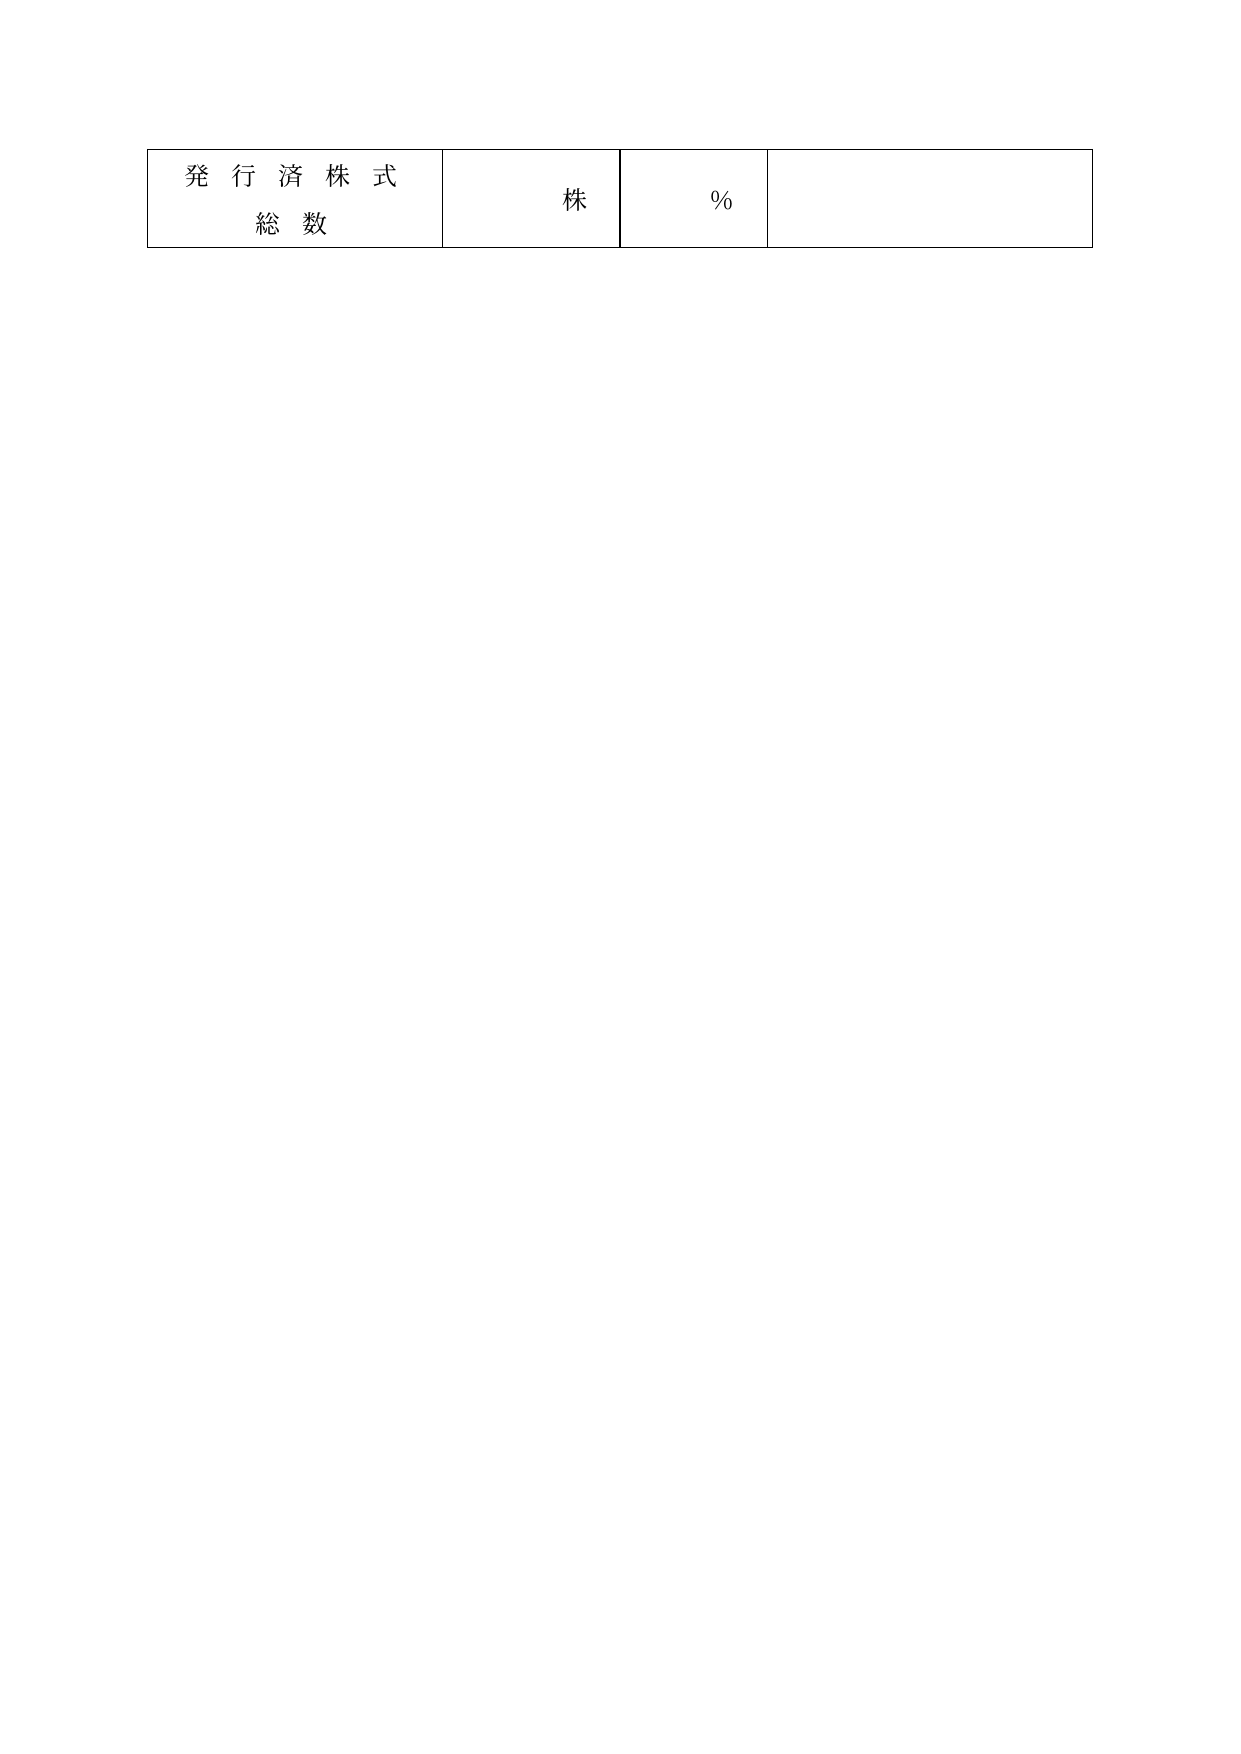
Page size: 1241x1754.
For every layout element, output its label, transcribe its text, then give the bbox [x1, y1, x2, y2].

table_cell ％ [621, 150, 767, 247]
table_cell 発行済株式総数 [148, 150, 442, 247]
table_cell 株 [443, 150, 619, 247]
table_cell [768, 150, 1092, 247]
